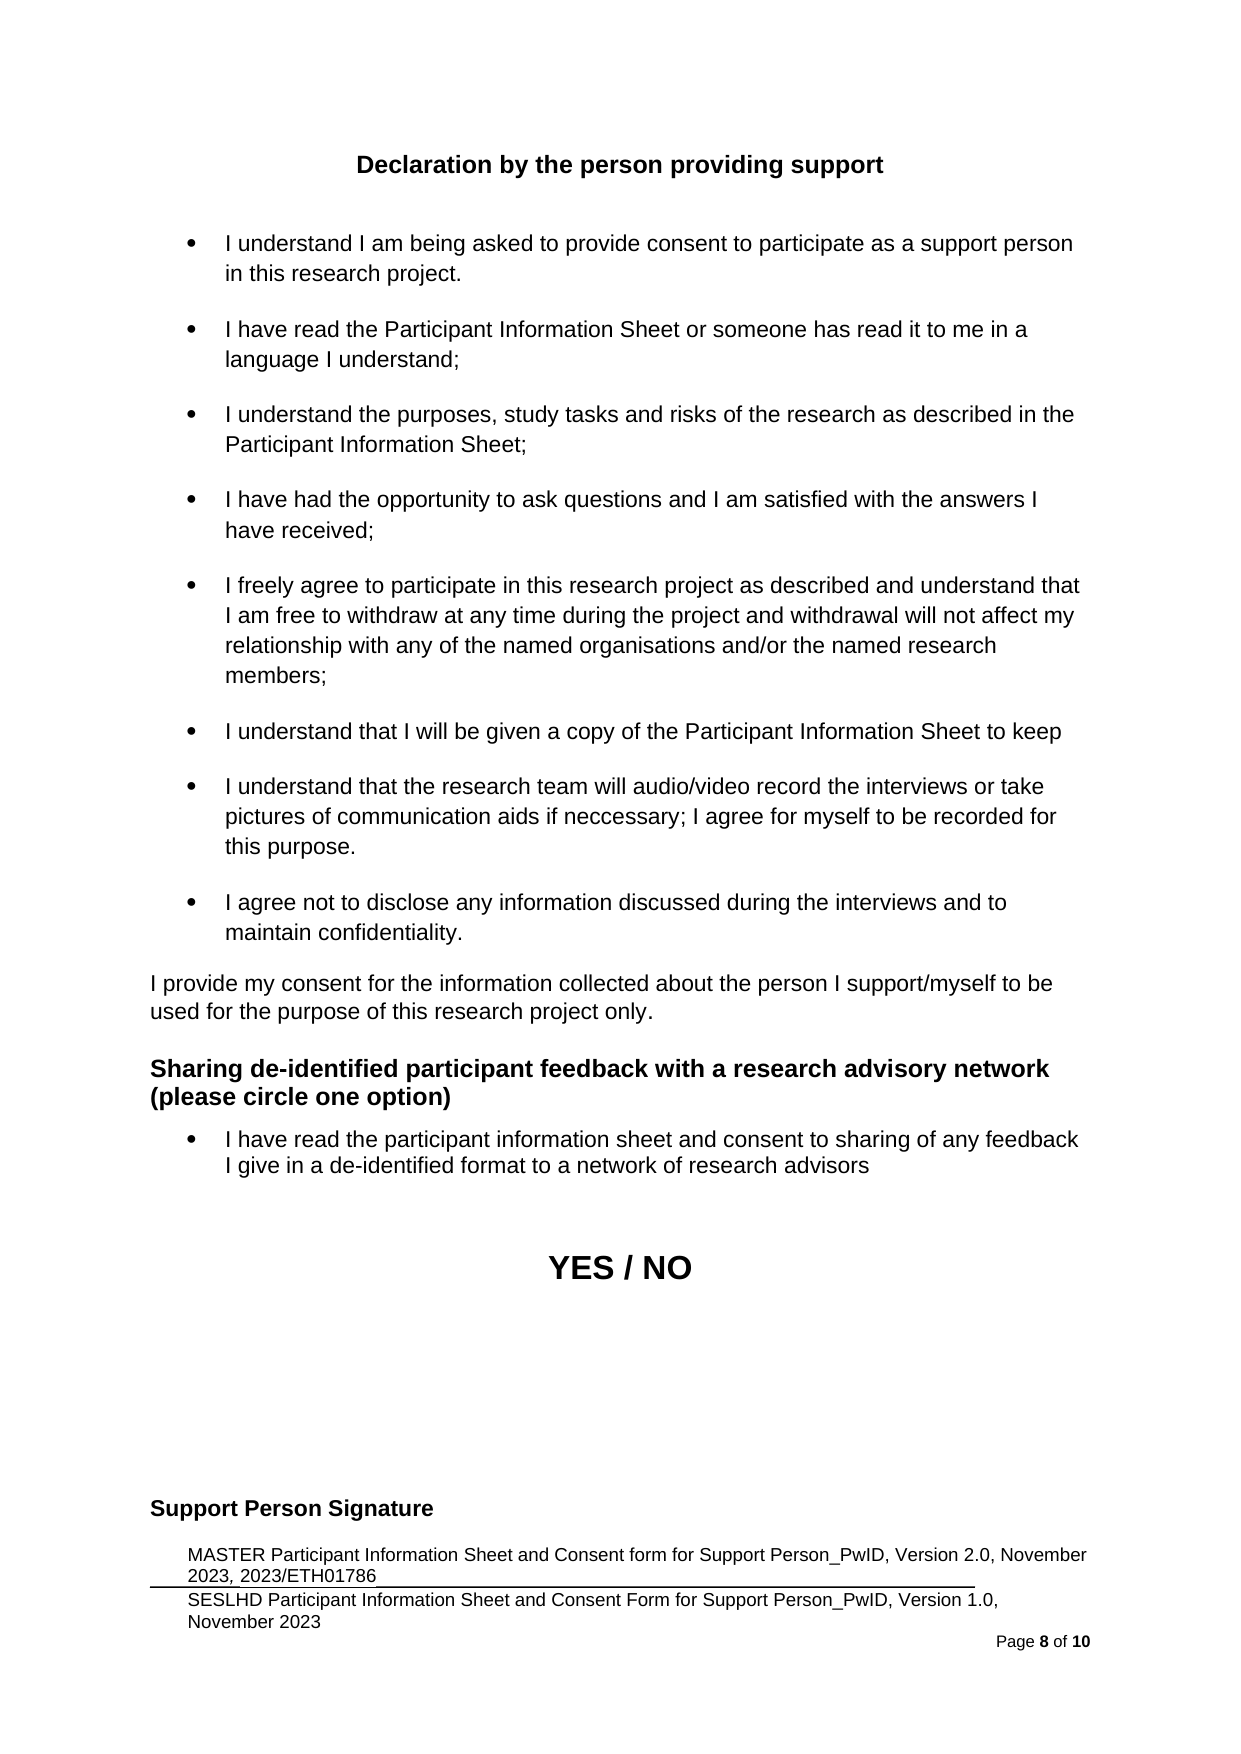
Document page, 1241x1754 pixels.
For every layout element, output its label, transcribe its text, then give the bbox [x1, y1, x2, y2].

list I understand the purposes, study tasks and risks of the research as described in the Participant Information Sheet; [187, 401, 1090, 457]
text Support Person Signature [150, 1495, 1090, 1521]
list I have had the opportunity to ask questions and I am satisfied with the answers I have received; [187, 486, 1090, 543]
list I freely agree to participate in this research project as described and understand that I am free to withdraw at any time during the project and withdrawal will not affect my relationship with any of the named organisations and/or the named research members; [187, 572, 1090, 689]
list I understand I am being asked to provide consent to participate as a support person in this research project. [187, 230, 1090, 287]
text YES / NO [150, 1248, 1090, 1286]
list I understand that I will be given a copy of the Participant Information Sheet to keep [187, 718, 1090, 744]
list I understand that the research team will audio/video record the interviews or take pictures of communication aids if neccessary; I agree for myself to be recorded for this purpose. [187, 773, 1090, 859]
text Sharing de-identified participant feedback with a research advisory network (please circle one option) [150, 1053, 1090, 1111]
list I have read the participant information sheet and consent to sharing of any feedback I give in a de-identified format to a network of research advisors [187, 1126, 1090, 1178]
list I have read the Participant Information Sheet or someone has read it to me in a language I understand; [187, 316, 1090, 372]
text I provide my consent for the information collected about the person I support/myself to be used for the purpose of this research project only. [150, 970, 1090, 1025]
text Declaration by the person providing support [150, 150, 1090, 179]
list I agree not to disclose any information discussed during the interviews and to maintain confidentiality. [187, 888, 1090, 945]
